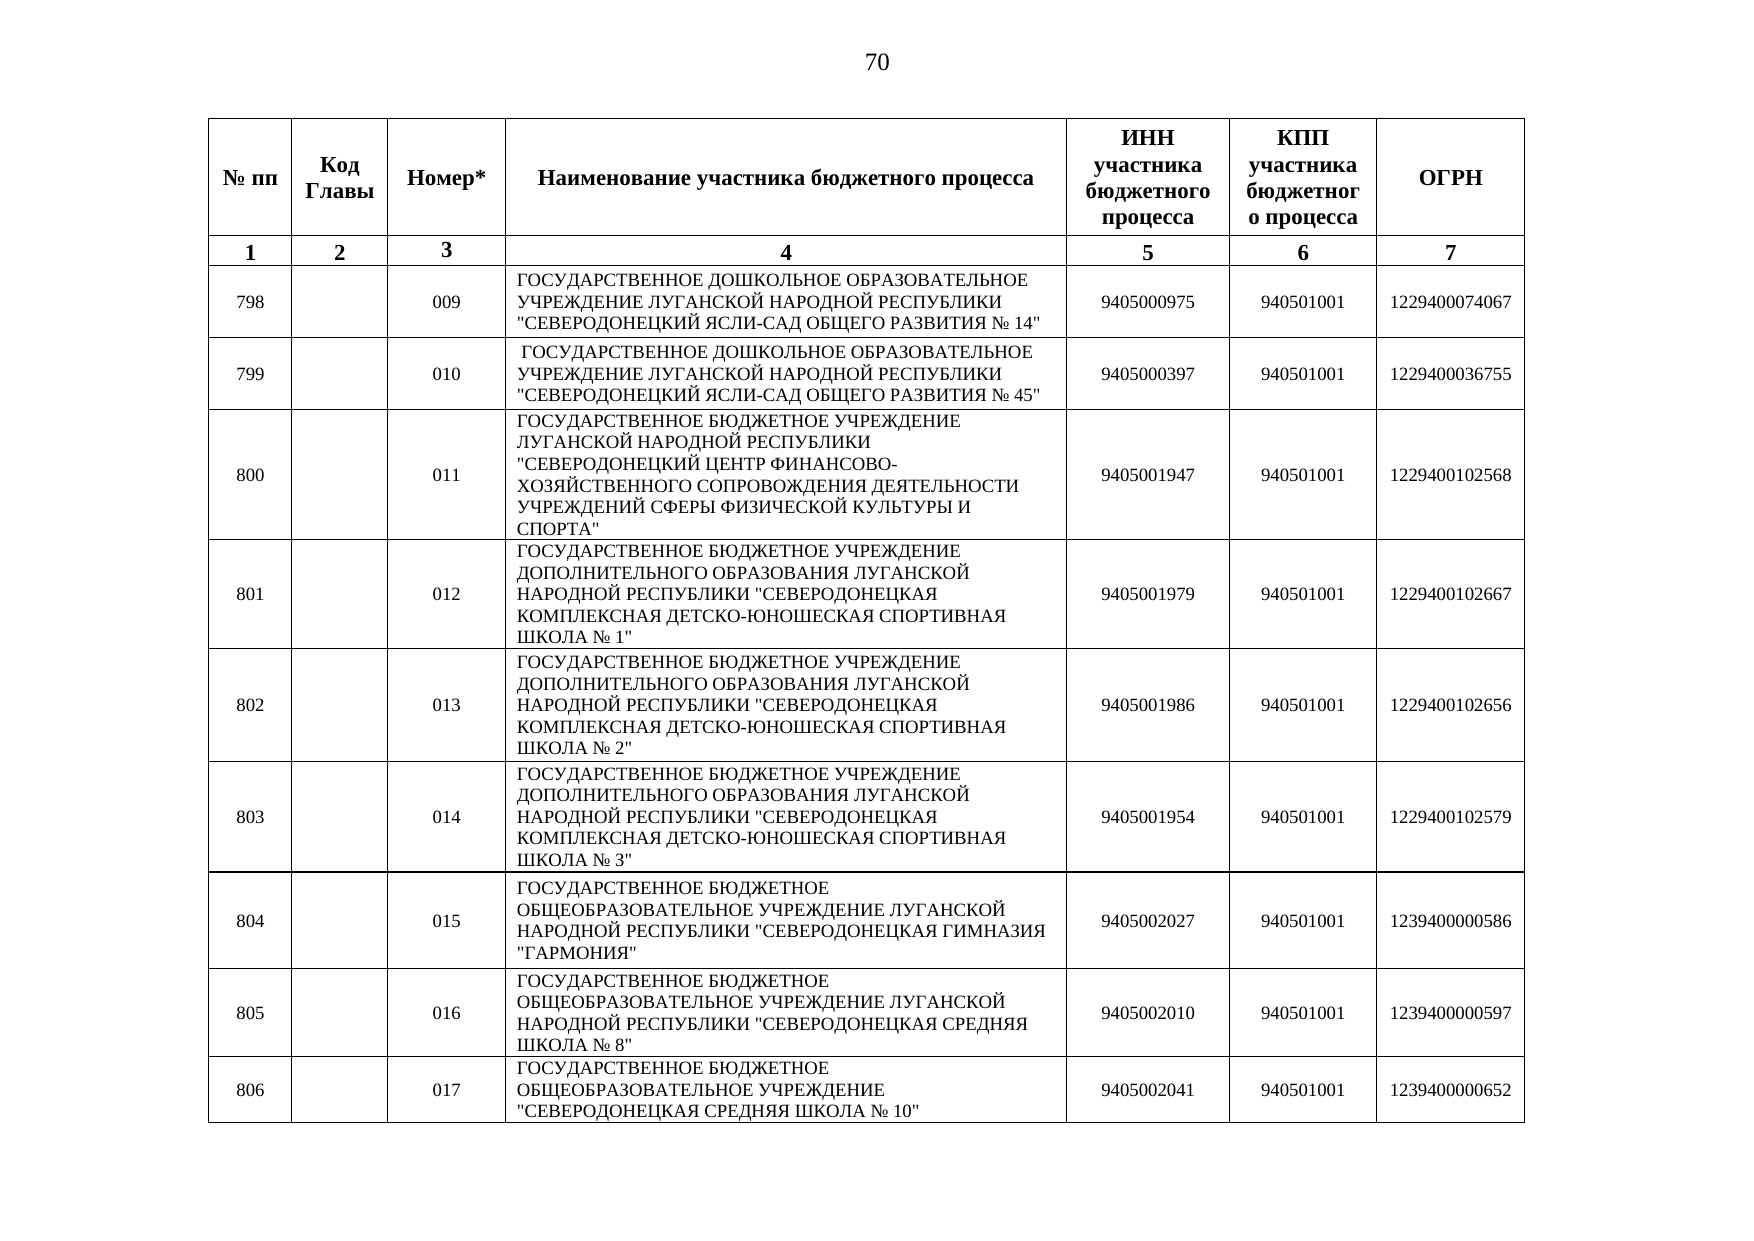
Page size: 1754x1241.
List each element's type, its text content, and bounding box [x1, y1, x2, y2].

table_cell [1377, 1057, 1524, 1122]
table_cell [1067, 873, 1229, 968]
table_cell 5 [1067, 236, 1229, 265]
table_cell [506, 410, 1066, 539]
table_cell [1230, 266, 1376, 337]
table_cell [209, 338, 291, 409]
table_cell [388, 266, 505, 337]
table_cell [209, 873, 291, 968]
table_cell 7 [1377, 236, 1524, 265]
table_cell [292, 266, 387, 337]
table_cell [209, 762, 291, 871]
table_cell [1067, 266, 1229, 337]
table_header ОГРН [1377, 119, 1524, 235]
table_header Номер* [388, 119, 505, 235]
table_header № пп [209, 119, 291, 235]
table_header КПП участника бюджетного процесса [1230, 119, 1376, 235]
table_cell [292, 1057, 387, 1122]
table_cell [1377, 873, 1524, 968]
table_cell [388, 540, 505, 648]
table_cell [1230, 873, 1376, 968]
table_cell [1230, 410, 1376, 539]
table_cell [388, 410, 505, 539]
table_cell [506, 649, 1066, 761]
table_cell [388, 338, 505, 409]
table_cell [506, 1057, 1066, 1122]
table_header Наименование участника бюджетного процесса [506, 119, 1066, 235]
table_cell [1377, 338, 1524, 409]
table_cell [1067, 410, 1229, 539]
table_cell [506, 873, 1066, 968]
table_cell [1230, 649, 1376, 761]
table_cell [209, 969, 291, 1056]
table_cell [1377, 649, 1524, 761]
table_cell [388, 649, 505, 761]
table_cell 1 [209, 236, 291, 265]
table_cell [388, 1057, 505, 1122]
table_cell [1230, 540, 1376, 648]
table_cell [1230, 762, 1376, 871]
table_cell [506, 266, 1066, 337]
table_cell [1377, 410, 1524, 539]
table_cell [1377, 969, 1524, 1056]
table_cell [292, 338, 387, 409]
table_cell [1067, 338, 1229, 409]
table_header ИНН участника бюджетного процесса [1067, 119, 1229, 235]
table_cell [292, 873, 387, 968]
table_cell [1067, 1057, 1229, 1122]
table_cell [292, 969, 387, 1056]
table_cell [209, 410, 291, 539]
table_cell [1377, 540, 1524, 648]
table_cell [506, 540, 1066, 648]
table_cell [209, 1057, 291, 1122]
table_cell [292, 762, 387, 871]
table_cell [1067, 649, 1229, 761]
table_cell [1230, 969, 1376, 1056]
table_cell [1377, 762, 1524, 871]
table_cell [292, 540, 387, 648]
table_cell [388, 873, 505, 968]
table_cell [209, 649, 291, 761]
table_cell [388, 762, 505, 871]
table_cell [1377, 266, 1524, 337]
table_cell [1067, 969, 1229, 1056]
table_header Код Главы [292, 119, 387, 235]
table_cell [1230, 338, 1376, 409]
table_cell 6 [1230, 236, 1376, 265]
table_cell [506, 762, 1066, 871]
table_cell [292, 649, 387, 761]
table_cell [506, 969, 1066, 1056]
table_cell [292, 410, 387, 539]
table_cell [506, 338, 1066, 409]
table_cell 4 [506, 236, 1066, 265]
table_cell 2 [292, 236, 387, 265]
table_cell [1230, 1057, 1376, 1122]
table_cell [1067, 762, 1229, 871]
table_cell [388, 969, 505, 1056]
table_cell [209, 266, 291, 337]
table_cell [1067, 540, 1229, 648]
table_cell 3 [388, 236, 505, 265]
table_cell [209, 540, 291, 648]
